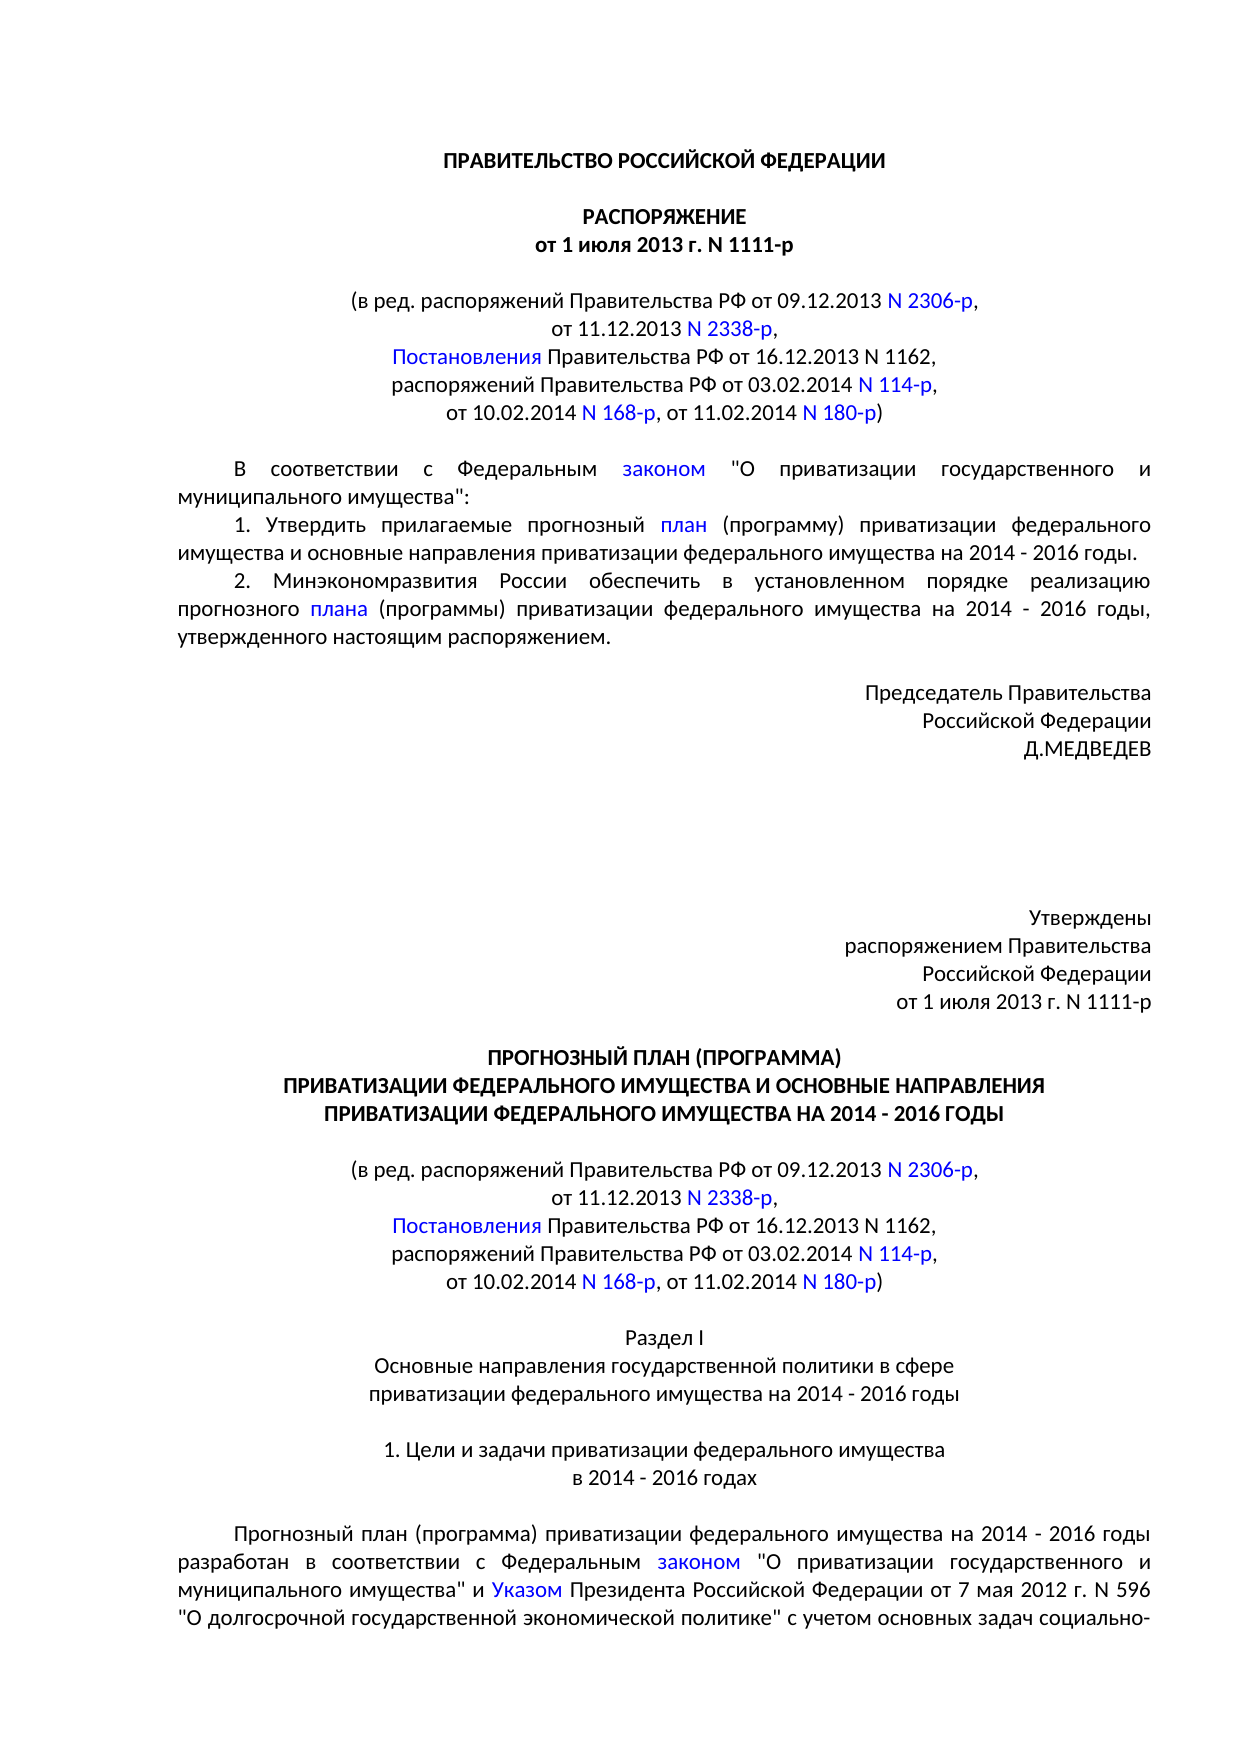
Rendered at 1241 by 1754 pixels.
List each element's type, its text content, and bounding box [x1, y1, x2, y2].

text Утверждены [177, 903, 1152, 931]
text Основные направления государственной политики в сфере [177, 1351, 1152, 1379]
text 1. Утвердить прилагаемые прогнозный план (программу) приватизации федерального имущества и основные направления приватизации федерального имущества на 2014 - 2016 годы. [177, 510, 1152, 566]
text ПРИВАТИЗАЦИИ ФЕДЕРАЛЬНОГО ИМУЩЕСТВА НА 2014 - 2016 ГОДЫ [177, 1099, 1152, 1127]
text ПРАВИТЕЛЬСТВО РОССИЙСКОЙ ФЕДЕРАЦИИ [177, 146, 1152, 174]
text (в ред. распоряжений Правительства РФ от 09.12.2013 N 2306-р, [177, 1155, 1152, 1183]
text приватизации федерального имущества на 2014 - 2016 годы [177, 1379, 1152, 1407]
text В соответствии с Федеральным законом "О приватизации государственного и муниципального имущества": [177, 454, 1152, 510]
text от 10.02.2014 N 168-р, от 11.02.2014 N 180-р) [177, 1267, 1152, 1295]
text от 11.12.2013 N 2338-р, [177, 314, 1152, 342]
text Раздел I [177, 1323, 1152, 1351]
text РАСПОРЯЖЕНИЕ [177, 202, 1152, 230]
text от 11.12.2013 N 2338-р, [177, 1183, 1152, 1211]
text от 10.02.2014 N 168-р, от 11.02.2014 N 180-р) [177, 398, 1152, 426]
text ПРИВАТИЗАЦИИ ФЕДЕРАЛЬНОГО ИМУЩЕСТВА И ОСНОВНЫЕ НАПРАВЛЕНИЯ [177, 1071, 1152, 1099]
text от 1 июля 2013 г. N 1111-р [177, 987, 1152, 1015]
text Председатель Правительства [177, 678, 1152, 707]
text Российской Федерации [177, 959, 1152, 987]
text Российской Федерации [177, 707, 1152, 734]
text распоряжений Правительства РФ от 03.02.2014 N 114-р, [177, 1239, 1152, 1267]
text распоряжением Правительства [177, 931, 1152, 959]
text Постановления Правительства РФ от 16.12.2013 N 1162, [177, 342, 1152, 370]
text 1. Цели и задачи приватизации федерального имущества [177, 1435, 1152, 1463]
text (в ред. распоряжений Правительства РФ от 09.12.2013 N 2306-р, [177, 286, 1152, 314]
text 2. Минэкономразвития России обеспечить в установленном порядке реализацию прогнозного плана (программы) приватизации федерального имущества на 2014 - 2016 годы, утвержденного настоящим распоряжением. [177, 566, 1152, 651]
text распоряжений Правительства РФ от 03.02.2014 N 114-р, [177, 370, 1152, 398]
text в 2014 - 2016 годах [177, 1463, 1152, 1491]
text ПРОГНОЗНЫЙ ПЛАН (ПРОГРАММА) [177, 1043, 1152, 1071]
text Д.МЕДВЕДЕВ [177, 734, 1152, 763]
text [177, 1519, 1152, 1631]
text от 1 июля 2013 г. N 1111-р [177, 230, 1152, 258]
text Постановления Правительства РФ от 16.12.2013 N 1162, [177, 1211, 1152, 1239]
